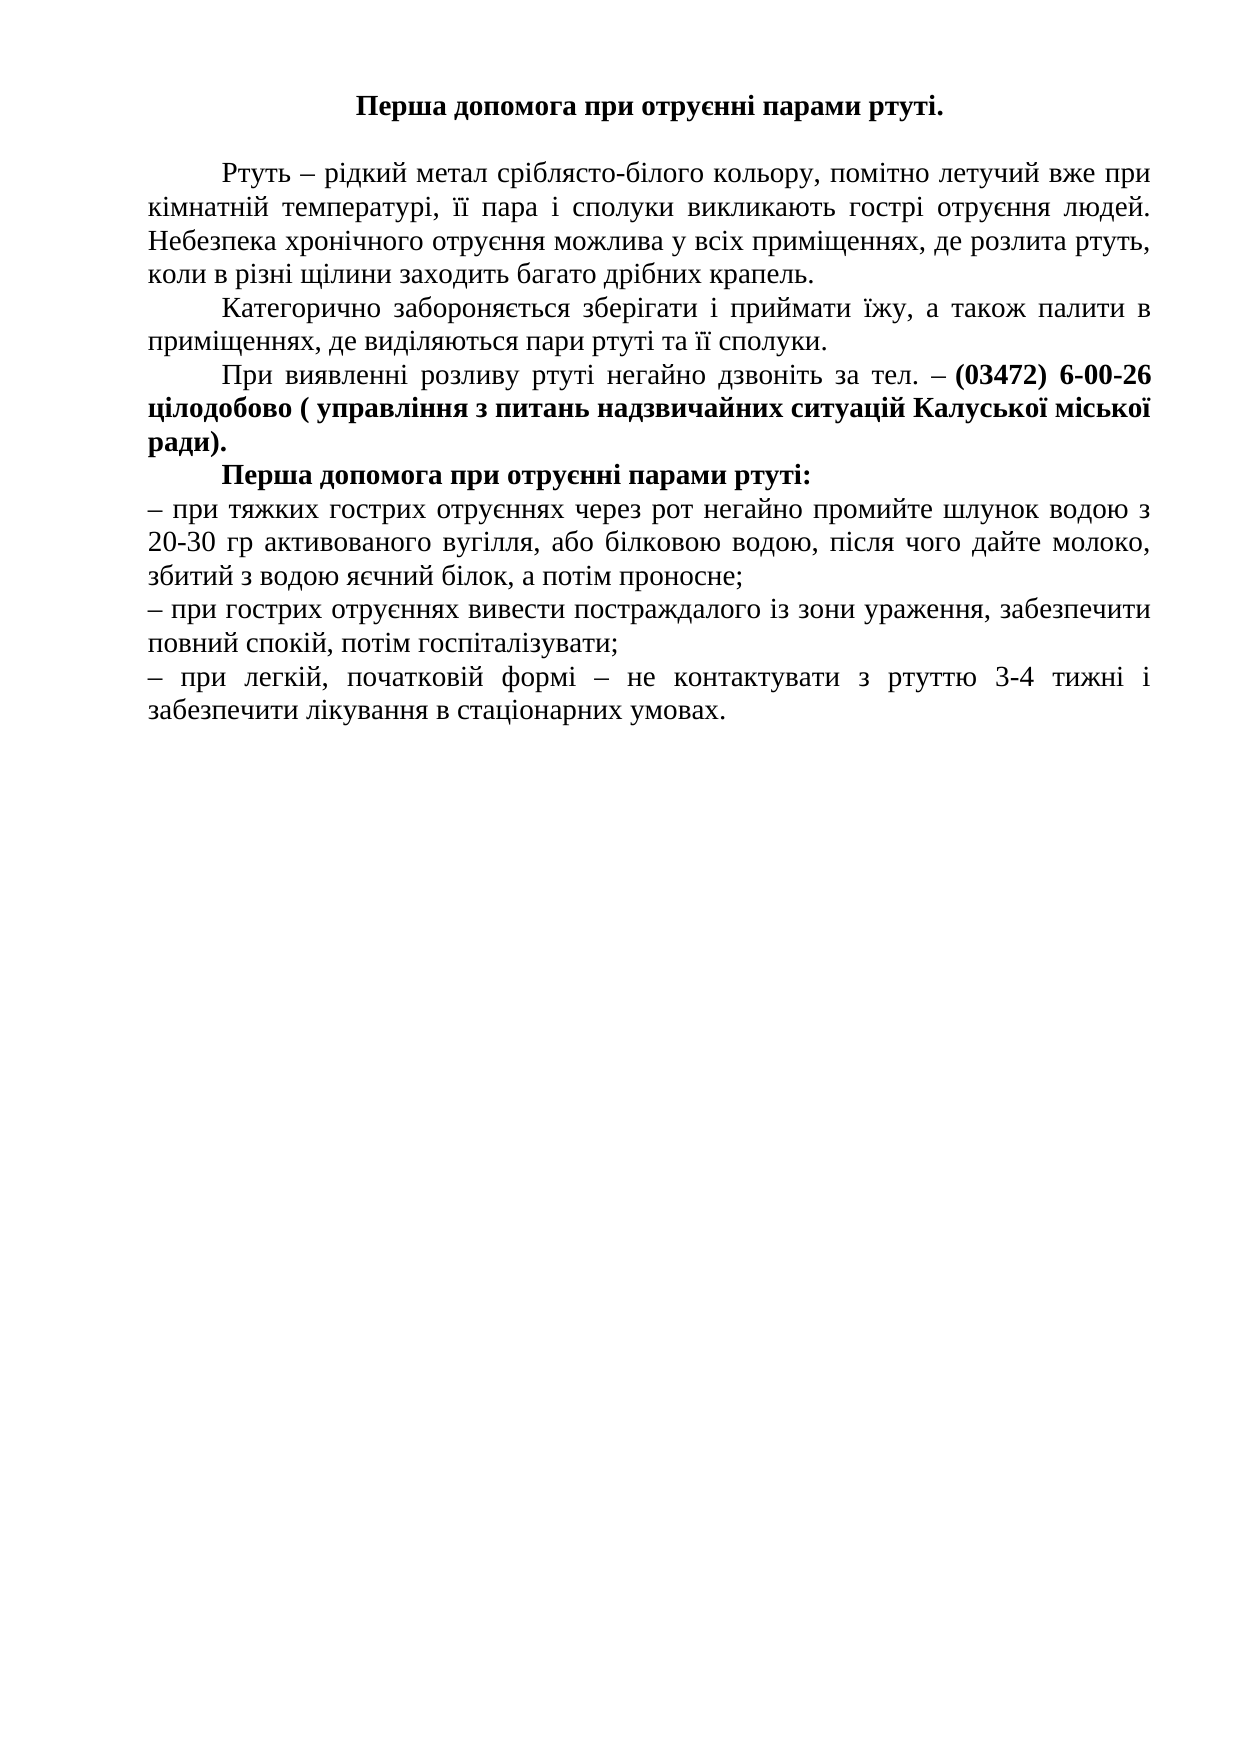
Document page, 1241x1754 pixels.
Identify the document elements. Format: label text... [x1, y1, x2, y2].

text Категорично забороняється зберігати і приймати їжу, а також палити в приміщеннях, де виділяються пари ртуті та її сполуки. [148, 290, 1152, 357]
text – при легкій, початковій формі – не контактувати з ртуттю 3-4 тижні і забезпечити лікування в стаціонарних умовах. [148, 659, 1152, 726]
text – при тяжких гострих отруєннях через рот негайно промийте шлунок водою з 20-30 гр активованого вугілля, або білковою водою, після чого дайте молоко, збитий з водою яєчний білок, а потім проносне; [148, 491, 1152, 592]
text Ртуть – рідкий метал сріблясто-білого кольору, помітно летучий вже при кімнатній температурі, її пара і сполуки викликають гострі отруєння людей. Небезпека хронічного отруєння можлива у всіх приміщеннях, де розлита ртуть, коли в різні щілини заходить багато дрібних крапель. [148, 156, 1152, 290]
text Перша допомога при отруєнні парами ртуті. [148, 88, 1152, 122]
text При виявленні розливу ртуті негайно дзвоніть за тел. – (03472) 6-00-26 цілодобово ( управління з питань надзвичайних ситуацій Калуської міської ради). [148, 357, 1152, 457]
text Перша допомога при отруєнні парами ртуті: [148, 457, 1152, 491]
text – при гострих отруєннях вивести постраждалого із зони ураження, забезпечити повний спокій, потім госпіталізувати; [148, 592, 1152, 659]
